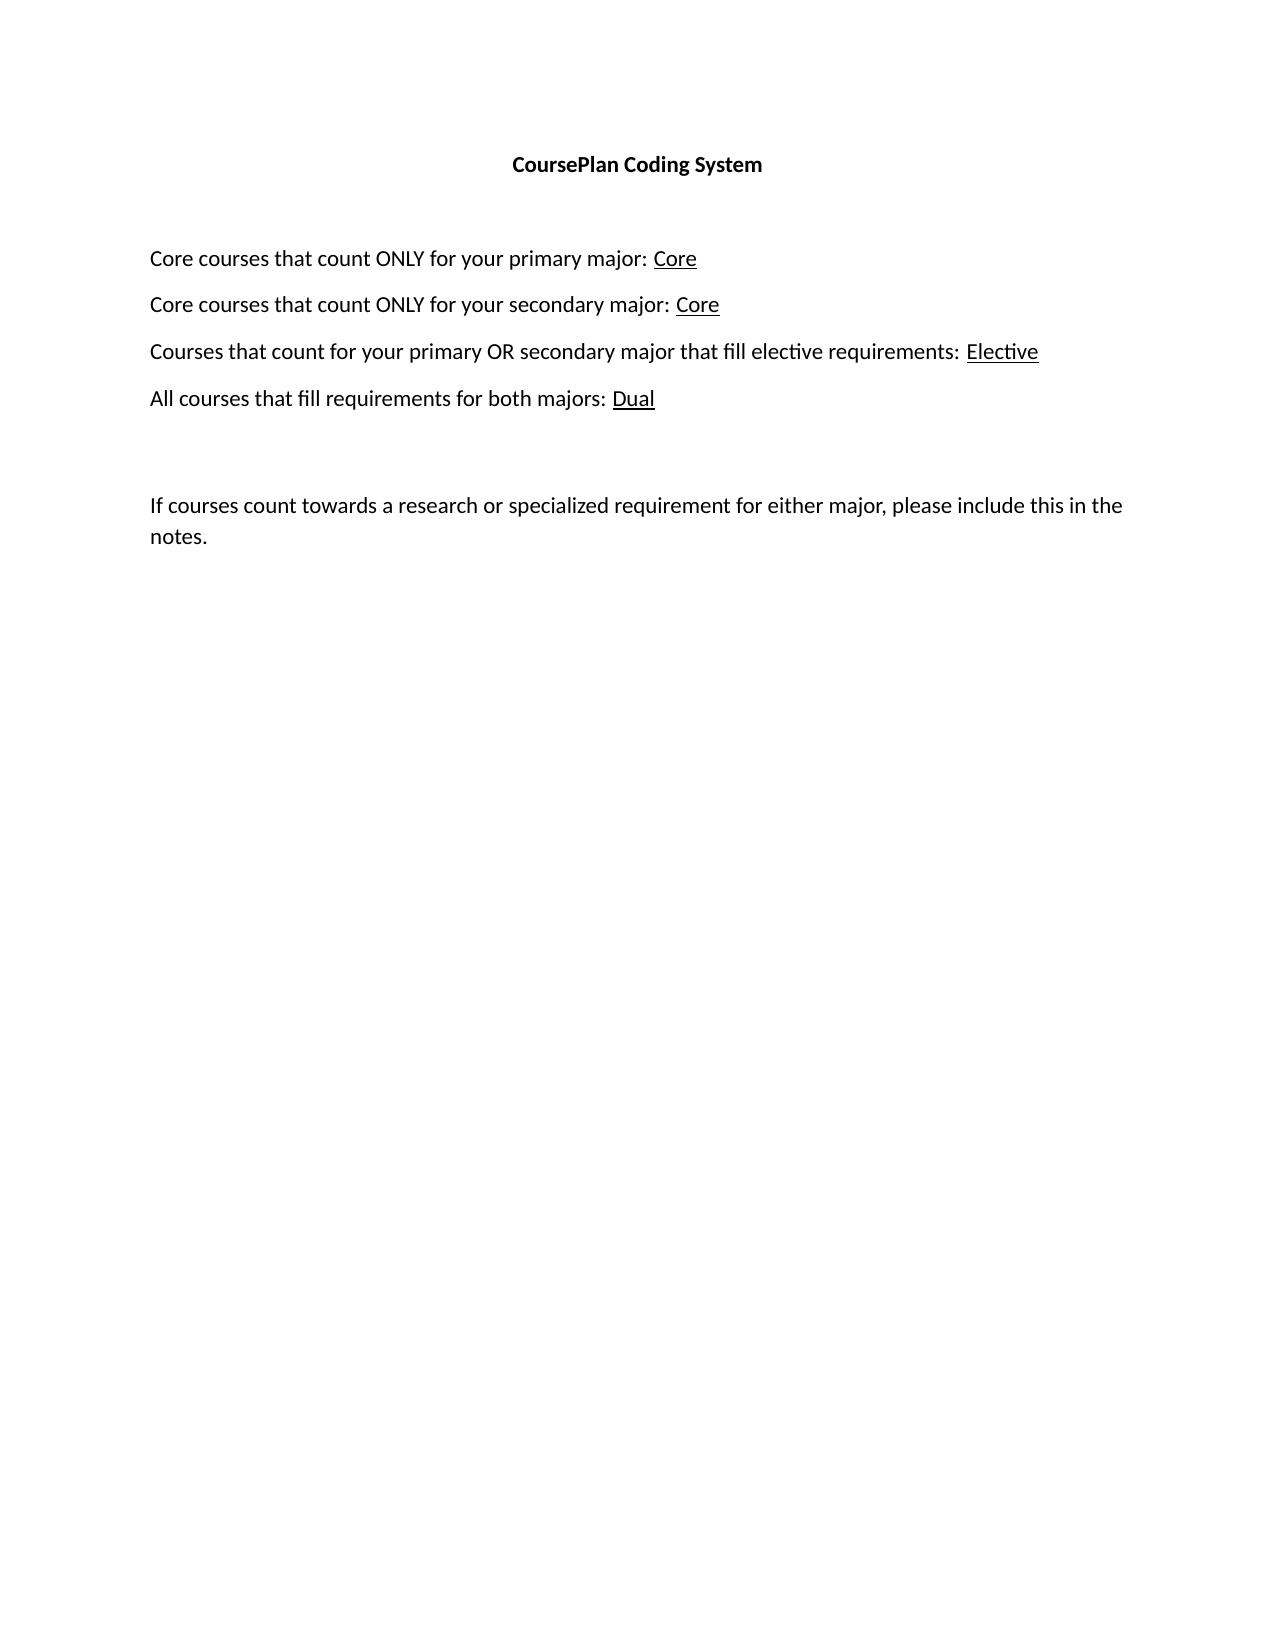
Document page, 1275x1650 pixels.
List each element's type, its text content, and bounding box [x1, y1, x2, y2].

text Courses that count for your primary OR secondary major that fill elective requirements: Elective [150, 337, 1125, 366]
text Core courses that count ONLY for your primary major: Core [150, 244, 1125, 272]
text CoursePlan Coding System [150, 150, 1125, 178]
text Core courses that count ONLY for your secondary major: Core [150, 291, 1125, 319]
text All courses that fill requirements for both majors: Dual [150, 384, 1125, 412]
text If courses count towards a research or specialized requirement for either major, please include this in the notes. [150, 431, 1125, 550]
